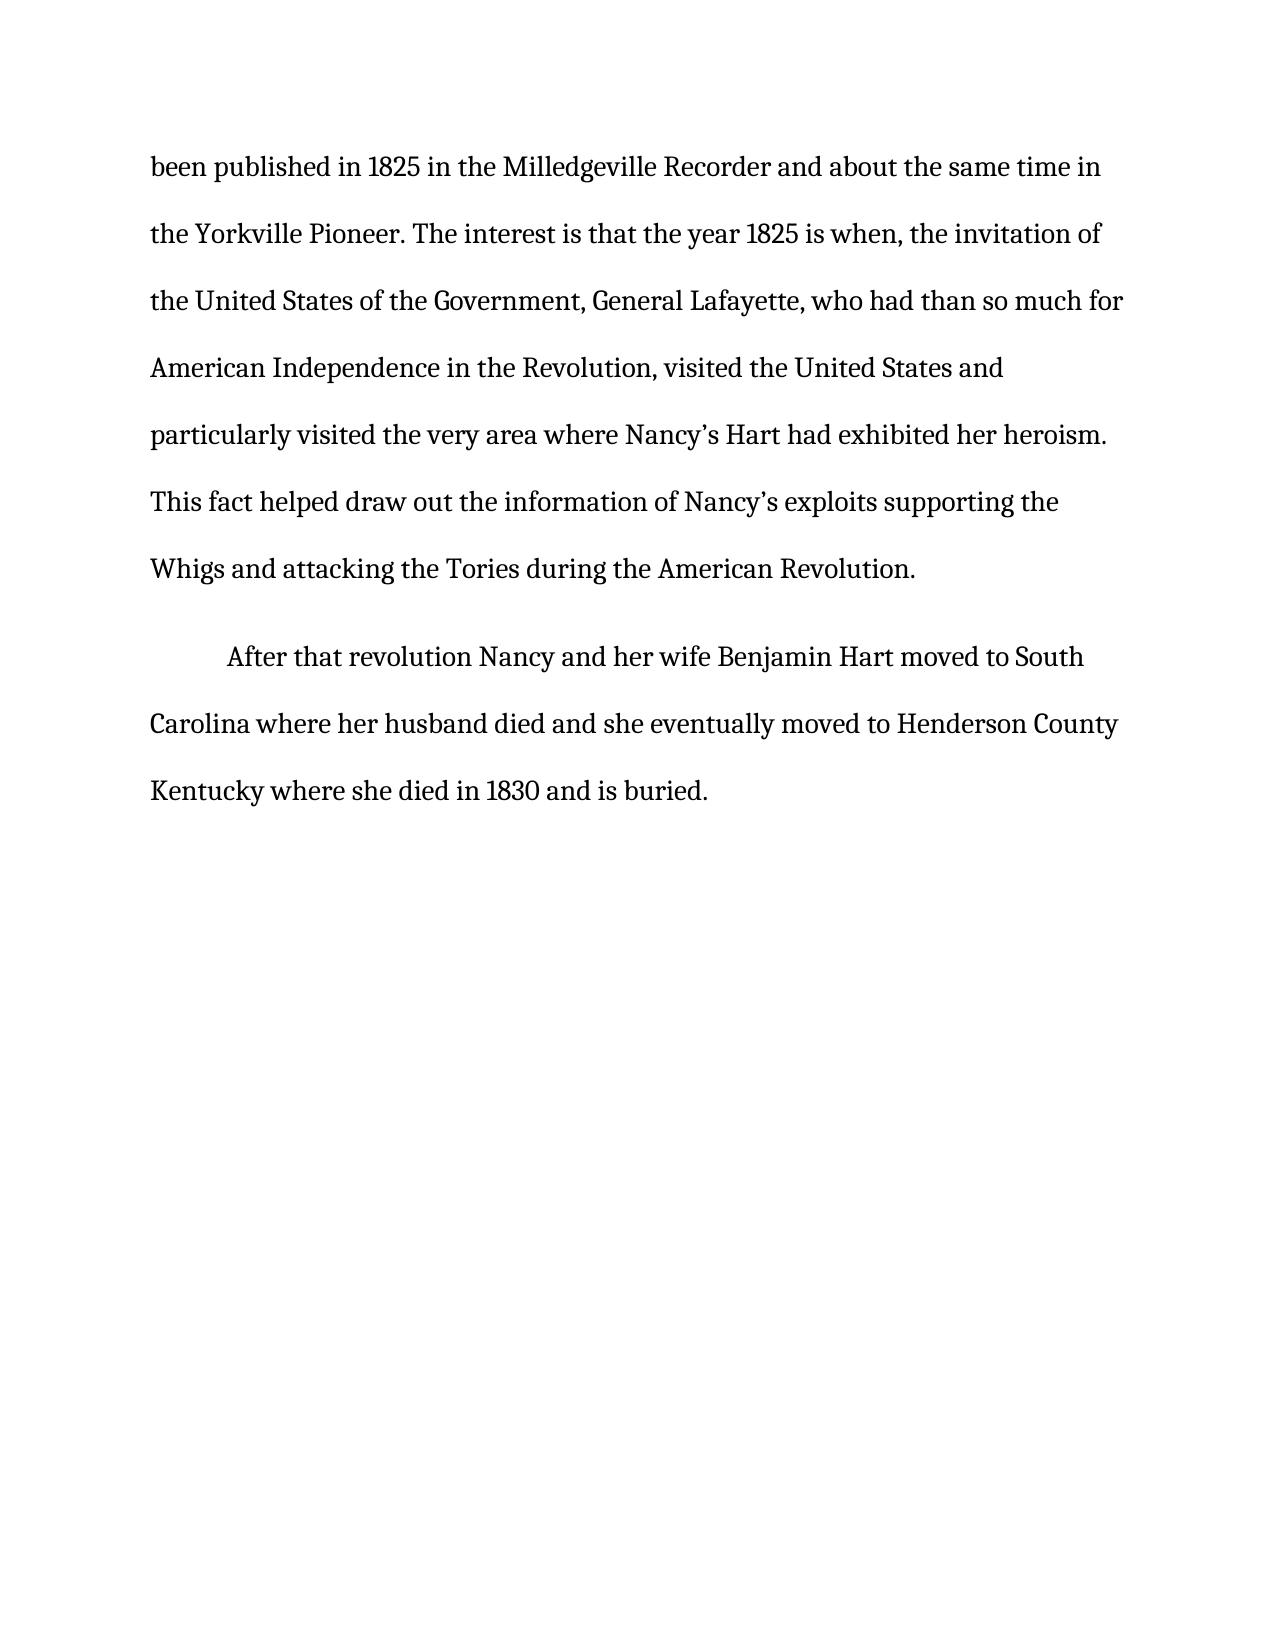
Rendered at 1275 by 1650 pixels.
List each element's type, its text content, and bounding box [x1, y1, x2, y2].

text After that revolution Nancy and her wife Benjamin Hart moved to South Carolina where her husband died and she eventually moved to Henderson County Kentucky where she died in 1830 and is buried. [150, 640, 1125, 808]
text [150, 150, 1125, 586]
